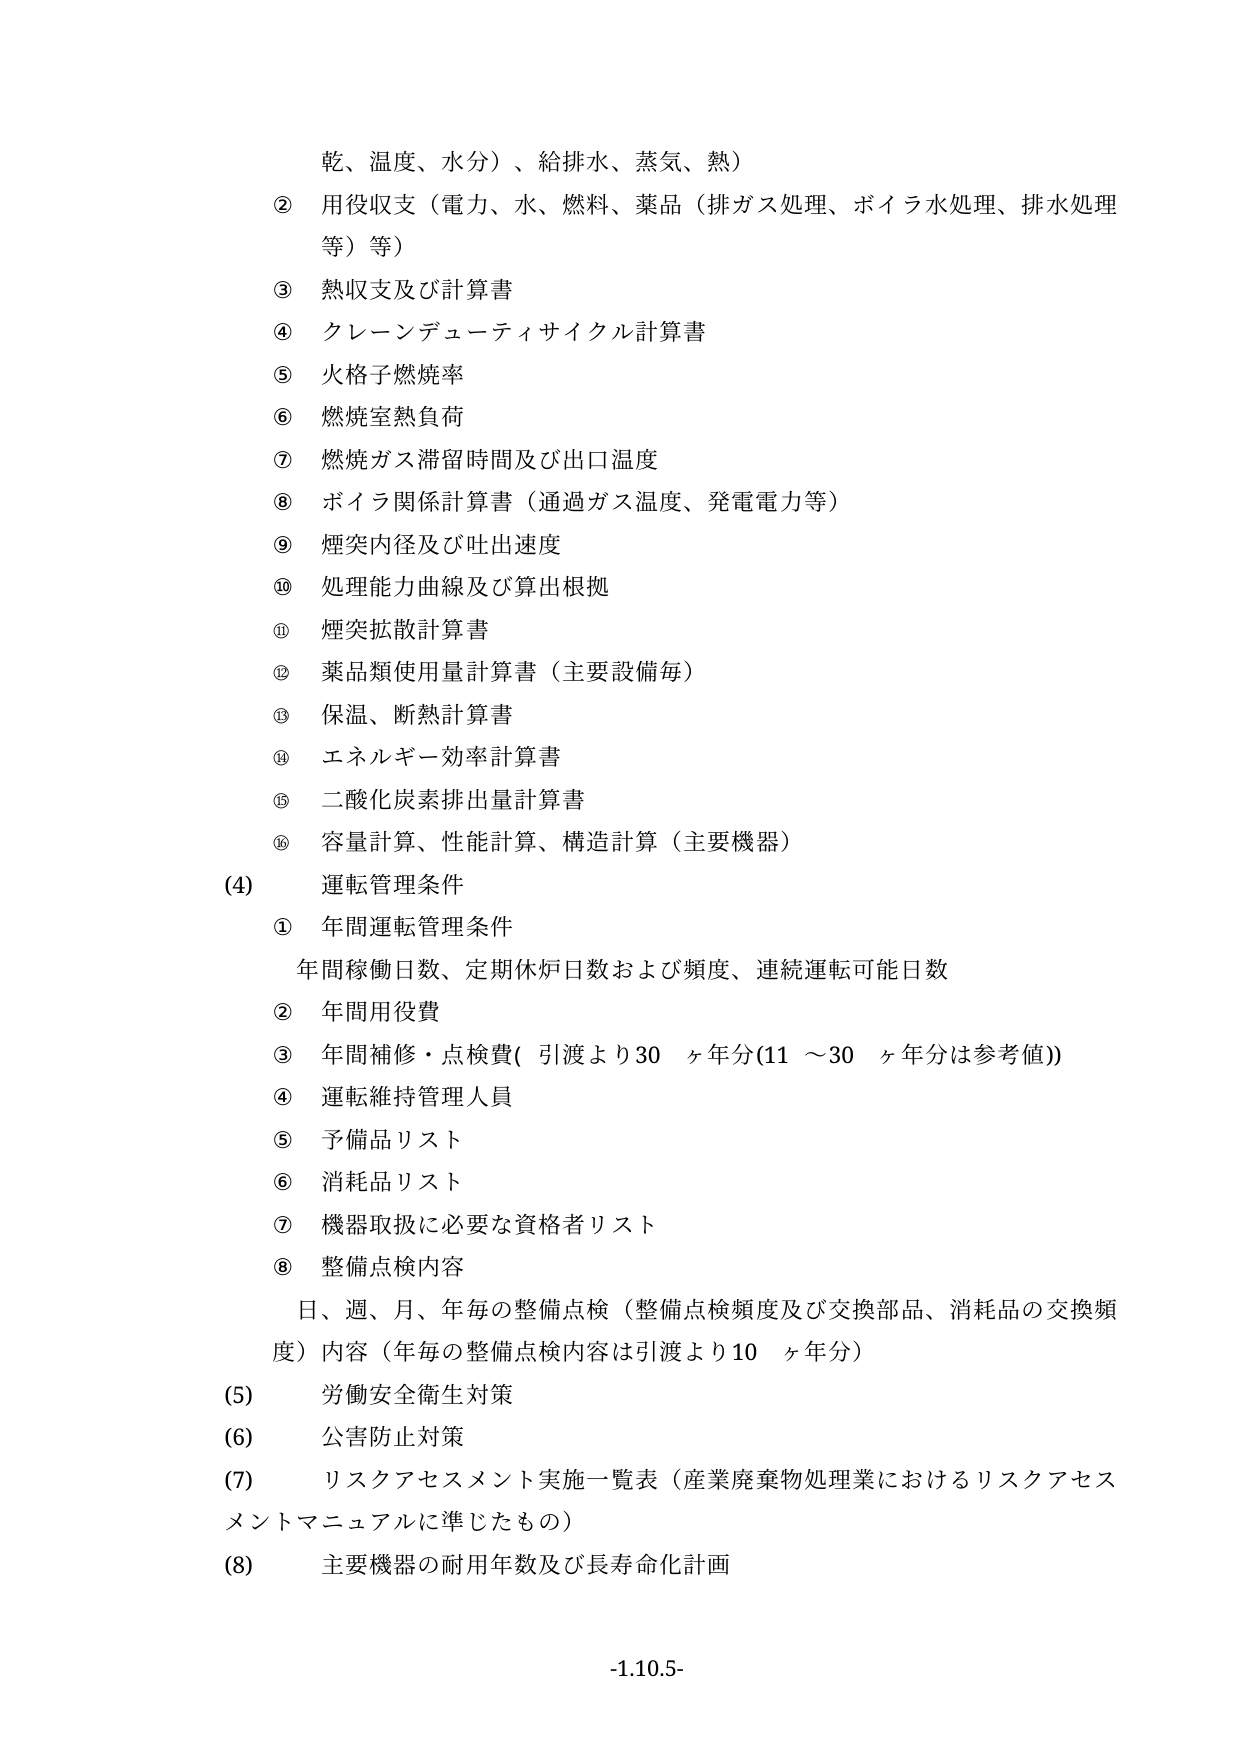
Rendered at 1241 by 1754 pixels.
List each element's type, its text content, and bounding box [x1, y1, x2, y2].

subtitle 主要機器の耐用年数及び長寿命化計画 [205, 1542, 1118, 1585]
subtitle 予備品リスト [255, 1117, 1118, 1160]
text 年間稼働日数、定期休炉日数および頻度、連続運転可能日数 [249, 947, 1118, 990]
subtitle 運転維持管理人員 [255, 1075, 1118, 1117]
subtitle 整備点検内容 [255, 1245, 1118, 1287]
subtitle クレーンデューティサイクル計算書 [255, 310, 1118, 352]
subtitle 公害防止対策 [205, 1415, 1118, 1457]
subtitle 運転管理条件 [205, 862, 1118, 905]
subtitle 機器取扱に必要な資格者リスト [255, 1202, 1118, 1245]
subtitle 薬品類使用量計算書（主要設備毎） [255, 650, 1118, 692]
subtitle エネルギー効率計算書 [255, 735, 1118, 777]
subtitle 年間運転管理条件 [255, 905, 1118, 947]
subtitle 燃焼室熱負荷 [255, 395, 1118, 437]
subtitle 燃焼ガス滞留時間及び出口温度 [255, 437, 1118, 480]
subtitle 用役収支（電力、水、燃料、薬品（排ガス処理、ボイラ水処理、排水処理等）等） [255, 182, 1118, 267]
subtitle 労働安全衛生対策 [205, 1372, 1118, 1415]
subtitle 煙突内径及び吐出速度 [255, 522, 1118, 565]
subtitle 保温、断熱計算書 [255, 692, 1118, 735]
subtitle リスクアセスメント実施一覧表（産業廃棄物処理業におけるリスクアセスメントマニュアルに準じたもの） [205, 1457, 1118, 1542]
subtitle 容量計算、性能計算、構造計算（主要機器） [255, 820, 1118, 862]
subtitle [255, 140, 1118, 182]
subtitle 二酸化炭素排出量計算書 [255, 777, 1118, 820]
subtitle 煙突拡散計算書 [255, 607, 1118, 650]
subtitle 処理能力曲線及び算出根拠 [255, 565, 1118, 607]
subtitle ボイラ関係計算書（通過ガス温度、発電電力等） [255, 480, 1118, 522]
subtitle 火格子燃焼率 [255, 352, 1118, 395]
subtitle 消耗品リスト [255, 1160, 1118, 1202]
subtitle 年間補修・点検費(引渡より30ヶ年分(11～30ヶ年分は参考値)) [255, 1032, 1118, 1075]
text 日、週、月、年毎の整備点検（整備点検頻度及び交換部品、消耗品の交換頻度）内容（年毎の整備点検内容は引渡より10ヶ年分） [249, 1287, 1118, 1372]
subtitle 熱収支及び計算書 [255, 267, 1118, 310]
subtitle 年間用役費 [255, 990, 1118, 1032]
